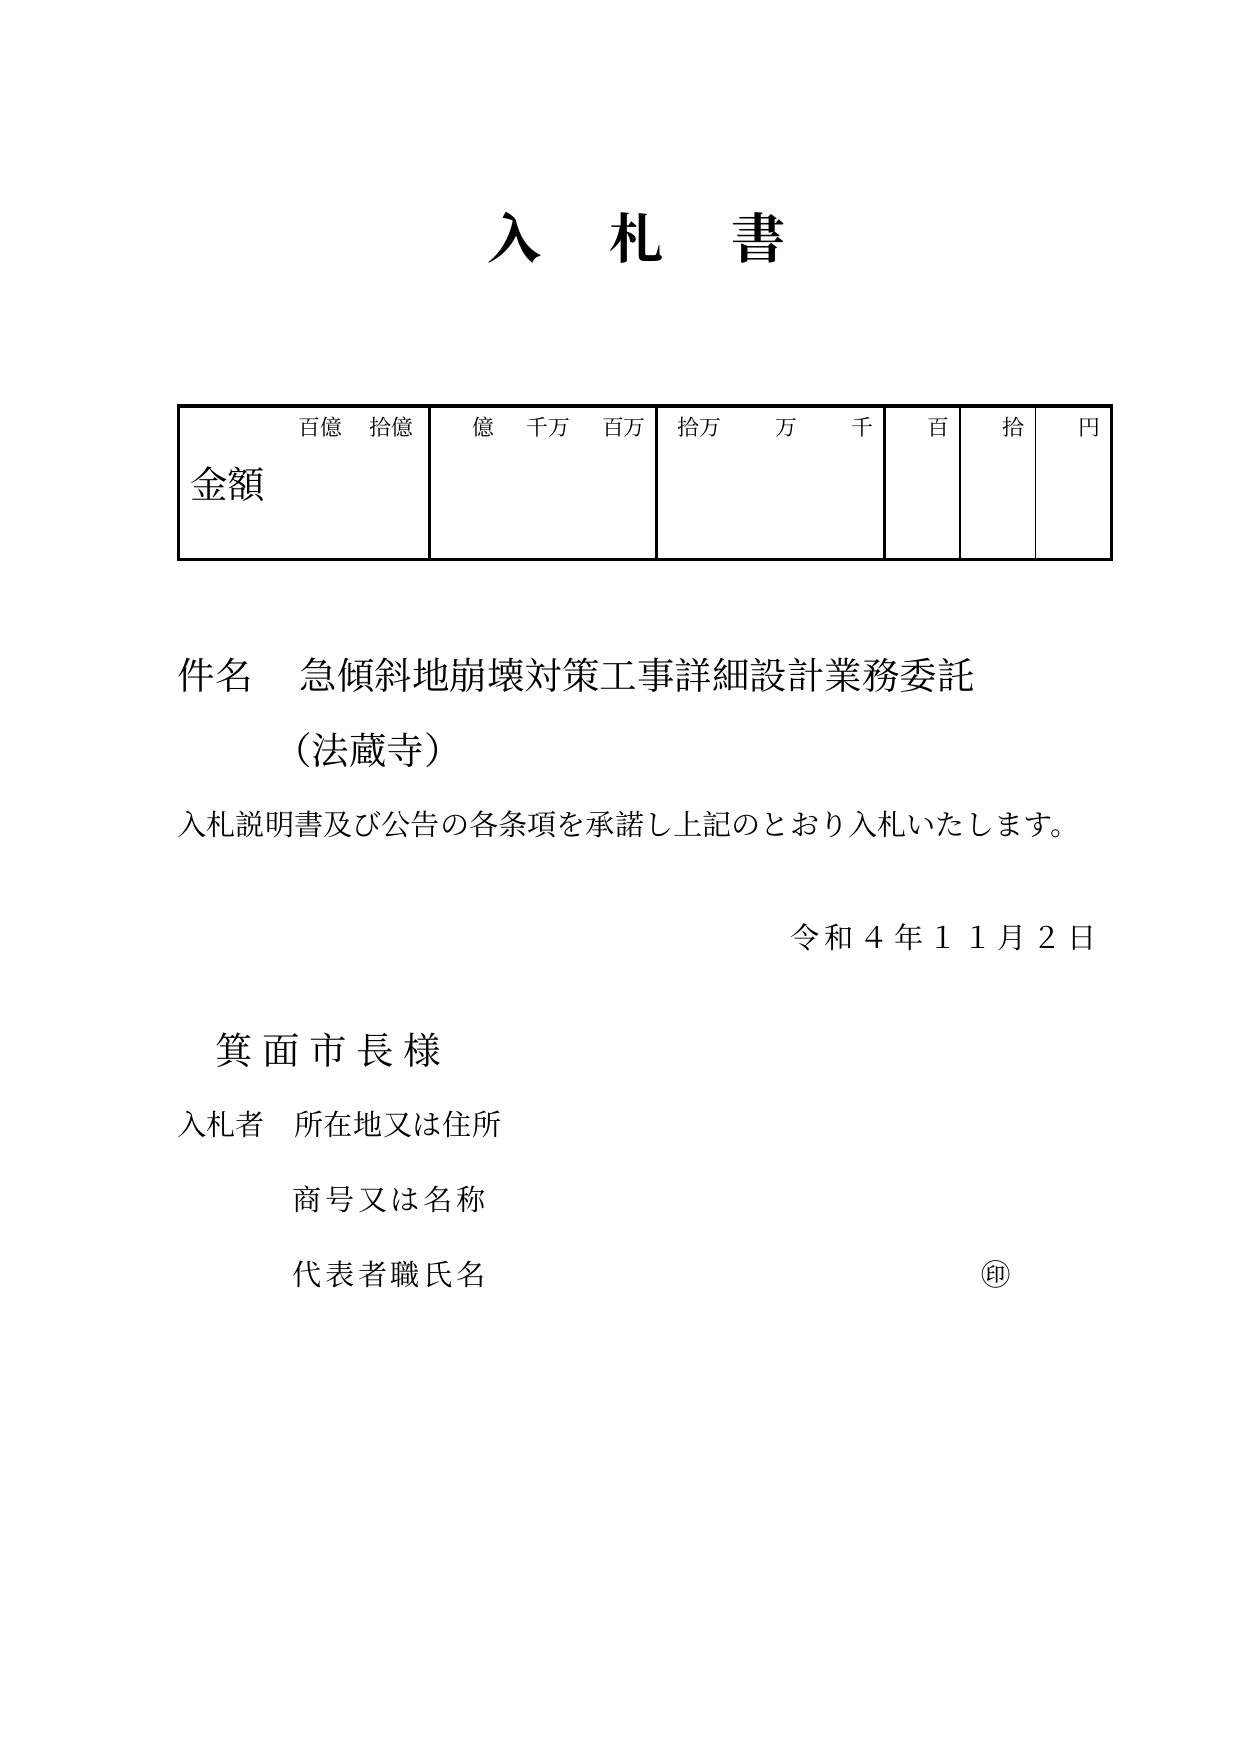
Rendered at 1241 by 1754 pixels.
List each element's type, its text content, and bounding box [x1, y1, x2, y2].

text 商号又は名称 [177, 1161, 1096, 1236]
table_header 金額 [180, 408, 277, 557]
table_header 百億 [278, 408, 353, 557]
text 入札者 所在地又は住所 [177, 1086, 1096, 1161]
table_header 拾億 [353, 408, 428, 557]
table_header 百 [886, 408, 959, 557]
text 代表者職氏名 ㊞ [177, 1236, 1096, 1311]
text 箕 面 市 長 様 [177, 1011, 1096, 1086]
text （法蔵寺） [199, 711, 1129, 786]
table_header 万 [733, 408, 808, 557]
table_header 千万 [505, 408, 581, 557]
table_header 拾万 [658, 408, 732, 557]
table_header 千 [808, 408, 883, 557]
table_header 百万 [581, 408, 655, 557]
text 入 札 書 [177, 179, 1096, 292]
text 令和４年１１月２日 [177, 898, 1096, 973]
table_header 拾 [961, 408, 1035, 557]
text 件名 急傾斜地崩壊対策工事詳細設計業務委託 [177, 636, 1129, 711]
table_header 円 [1036, 408, 1110, 557]
table_header 億 [431, 408, 505, 557]
text 入札説明書及び公告の各条項を承諾し上記のとおり入札いたします。 [177, 786, 1118, 861]
